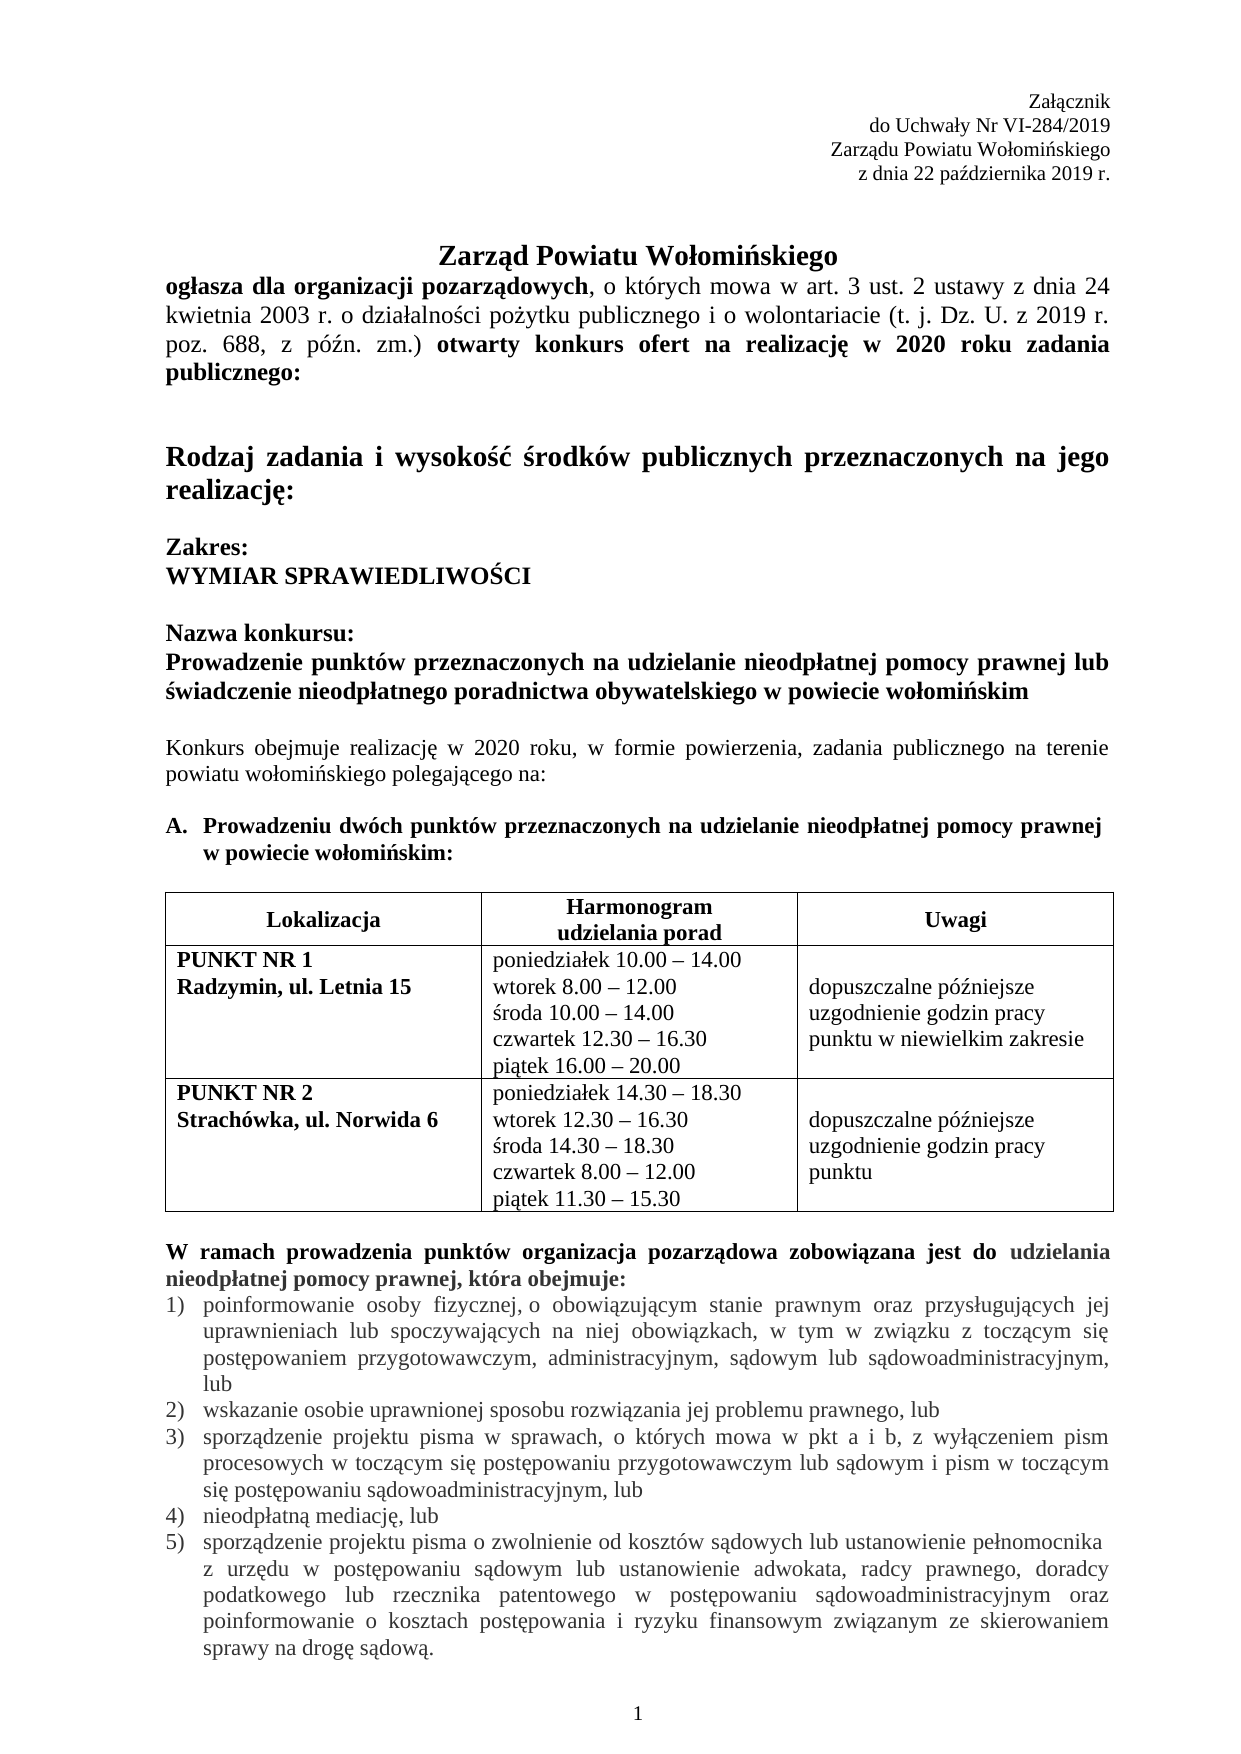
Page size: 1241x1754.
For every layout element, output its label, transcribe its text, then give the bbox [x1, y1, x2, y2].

text Nazwa konkursu: [165, 618, 1110, 647]
table_cell poniedziałek 14.30 – 18.30 wtorek 12.30 – 16.30 środa 14.30 – 18.30 czwartek 8.00 – 12.00 piątek 11.30 – 15.30 [482, 1079, 797, 1211]
text Zarządu Powiatu Wołomińskiego [682, 137, 1110, 161]
table_cell poniedziałek 10.00 – 14.00 wtorek 8.00 – 12.00 środa 10.00 – 14.00 czwartek 12.30 – 16.30 piątek 16.00 – 20.00 [482, 946, 797, 1078]
table_header Uwagi [798, 893, 1113, 945]
text ogłasza dla organizacji pozarządowych, o których mowa w art. 3 ust. 2 ustawy z dnia 24 kwietnia 2003 r. o działalności pożytku publicznego i o wolontariacie (t. j. Dz. U. z 2019 r. poz. 688, z późn. zm.) otwarty konkurs ofert na realizację w 2020 roku zadania publicznego: [165, 271, 1110, 386]
text Rodzaj zadania i wysokość środków publicznych przeznaczonych na jego realizację: [165, 439, 1110, 506]
table_header Harmonogram udzielania porad [482, 893, 797, 945]
list nieodpłatną mediację, lub [165, 1502, 1110, 1528]
table_cell dopuszczalne późniejsze uzgodnienie godzin pracy punktu w niewielkim zakresie [798, 946, 1113, 1078]
list wskazanie osobie uprawnionej sposobu rozwiązania jej problemu prawnego, lub [165, 1397, 1110, 1423]
text Konkurs obejmuje realizację w 2020 roku, w formie powierzenia, zadania publicznego na terenie powiatu wołomińskiego polegającego na: [165, 733, 1110, 786]
list sporządzenie projektu pisma o zwolnienie od kosztów sądowych lub ustanowienie pełnomocnika z urzędu w postępowaniu sądowym lub ustanowienie adwokata, radcy prawnego, doradcy podatkowego lub rzecznika patentowego w postępowaniu sądowoadministracyjnym oraz poinformowanie o kosztach postępowania i ryzyku finansowym związanym ze skierowaniem sprawy na drogę sądową. [165, 1528, 1110, 1660]
text WYMIAR SPRAWIEDLIWOŚCI [165, 561, 1110, 590]
table_header Lokalizacja [166, 893, 481, 945]
text Prowadzenie punktów przeznaczonych na udzielanie nieodpłatnej pomocy prawnej lub świadczenie nieodpłatnego poradnictwa obywatelskiego w powiecie wołomińskim [165, 647, 1110, 705]
table_cell PUNKT NR 2 Strachówka, ul. Norwida 6 [166, 1079, 481, 1211]
text W ramach prowadzenia punktów organizacja pozarządowa zobowiązana jest do udzielania nieodpłatnej pomocy prawnej, która obejmuje: [165, 1238, 1110, 1291]
text do Uchwały Nr VI-284/2019 [195, 113, 1110, 137]
text Załącznik [195, 89, 1110, 113]
text z dnia 22 października 2019 r. [682, 161, 1110, 185]
list poinformowanie osoby fizycznej, o obowiązującym stanie prawnym oraz przysługujących jej uprawnieniach lub spoczywających na niej obowiązkach, w tym w związku z toczącym się postępowaniem przygotowawczym, administracyjnym, sądowym lub sądowoadministracyjnym, lub [165, 1291, 1110, 1397]
list sporządzenie projektu pisma w sprawach, o których mowa w pkt a i b, z wyłączeniem pism procesowych w toczącym się postępowaniu przygotowawczym lub sądowym i pism w toczącym się postępowaniu sądowoadministracyjnym, lub [165, 1423, 1110, 1502]
table_cell PUNKT NR 1 Radzymin, ul. Letnia 15 [166, 946, 481, 1078]
table_cell dopuszczalne późniejsze uzgodnienie godzin pracy punktu [798, 1079, 1113, 1211]
text Zakres: [165, 532, 1110, 561]
text Zarząd Powiatu Wołomińskiego [165, 238, 1110, 271]
list Prowadzeniu dwóch punktów przeznaczonych na udzielanie nieodpłatnej pomocy prawnej w powiecie wołomińskim: [165, 813, 1110, 865]
